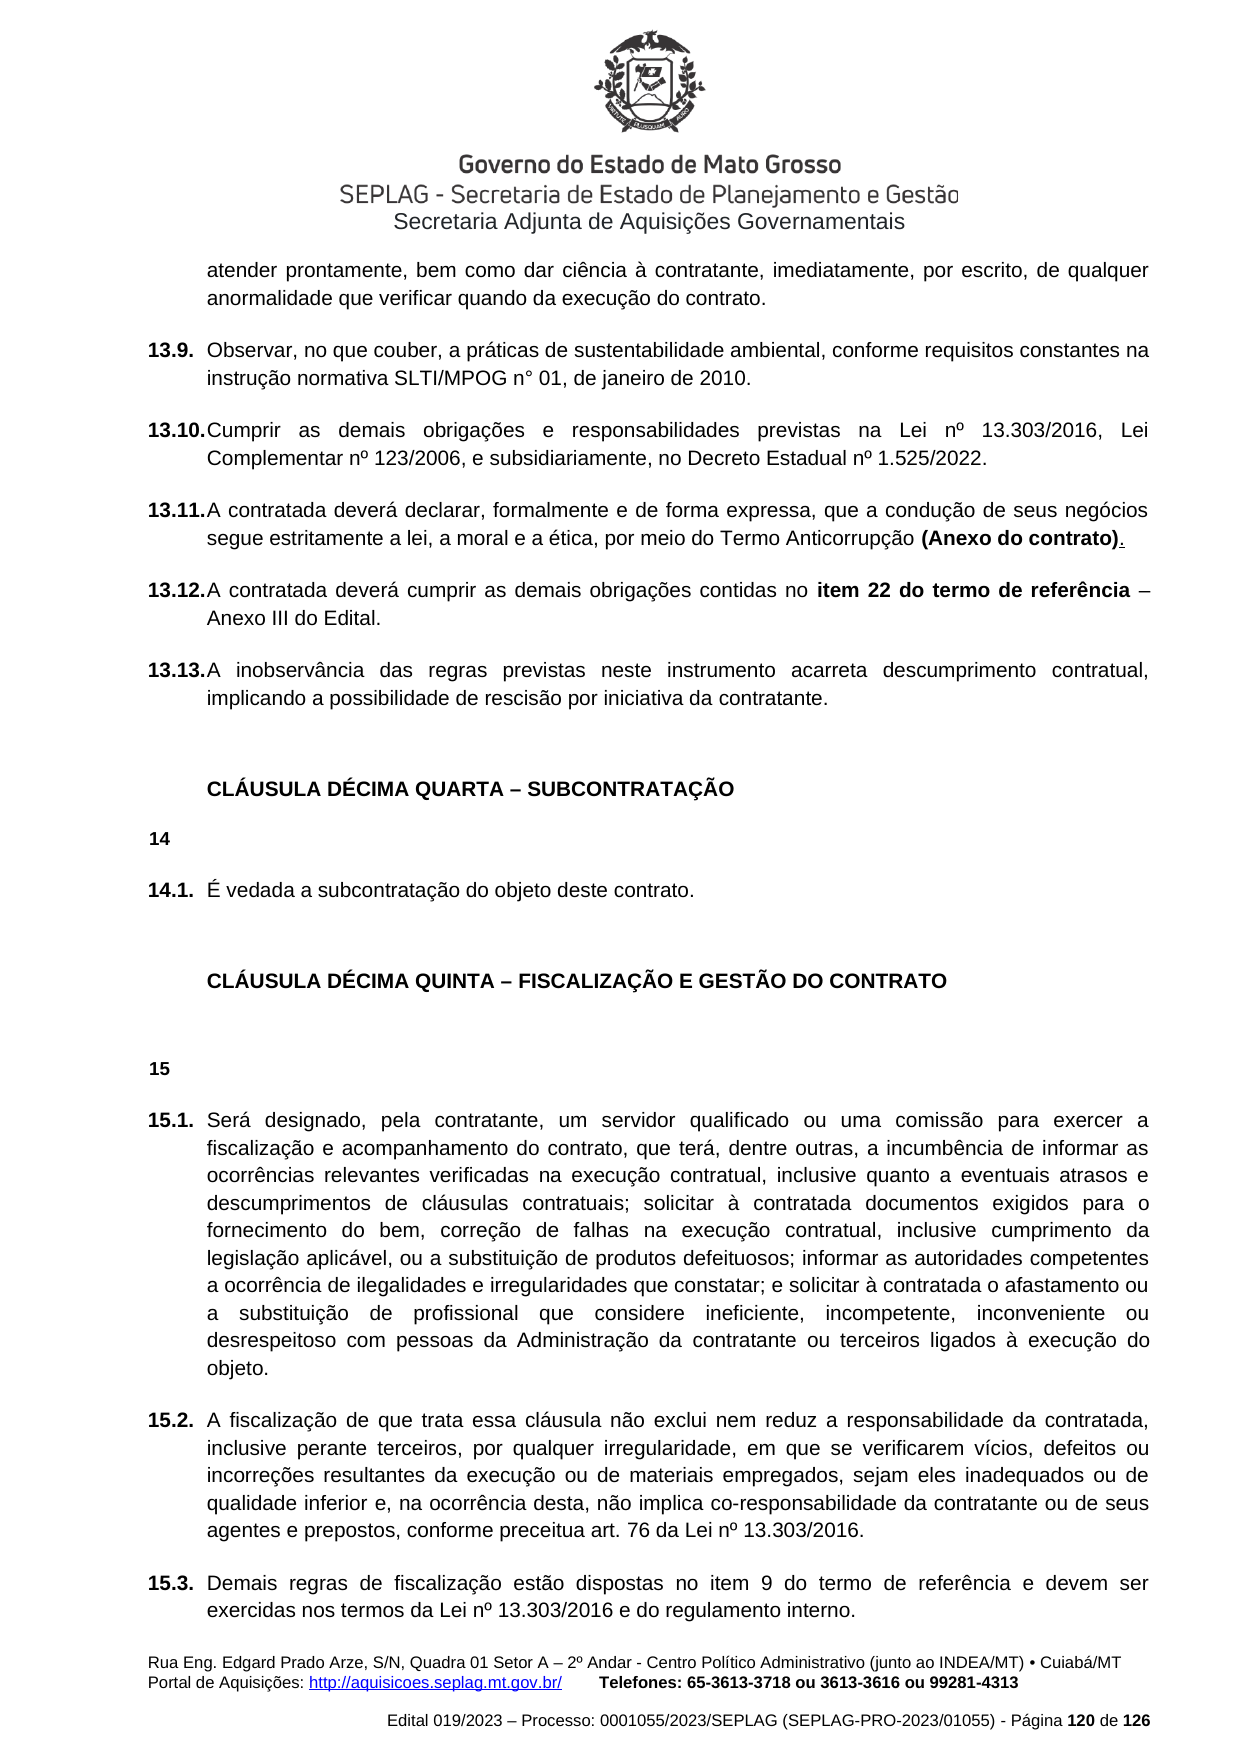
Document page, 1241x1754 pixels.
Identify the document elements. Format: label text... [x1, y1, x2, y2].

list Demais regras de fiscalização estão dispostas no item 9 do termo de referência e devem ser exercidas nos termos da Lei nº 13.303/2016 e do regulamento interno. [148, 1571, 1150, 1622]
list Será designado, pela contratante, um servidor qualificado ou uma comissão para exercer a fiscalização e acompanhamento do contrato, que terá, dentre outras, a incumbência de informar as ocorrências relevantes verificadas na execução contratual, inclusive quanto a eventuais atrasos e descumprimentos de cláusulas contratuais; solicitar à contratada documentos exigidos para o fornecimento do bem, correção de falhas na execução contratual, inclusive cumprimento da legislação aplicável, ou a substituição de produtos defeituosos; informar as autoridades competentes a ocorrência de ilegalidades e irregularidades que constatar; e solicitar à contratada o afastamento ou a substituição de profissional que considere ineficiente, incompetente, inconveniente ou desrespeitoso com pessoas da Administração da contratante ou terceiros ligados à execução do objeto. [148, 1108, 1150, 1379]
list Cumprir as demais obrigações e responsabilidades previstas na Lei nº 13.303/2016, Lei Complementar nº 123/2006, e subsidiariamente, no Decreto Estadual nº 1.525/2022. [148, 418, 1150, 469]
picture [340, 29, 958, 208]
list A contratada deverá cumprir as demais obrigações contidas no item 22 do termo de referência – Anexo III do Edital. [148, 578, 1150, 629]
text CLÁUSULA DÉCIMA QUINTA – FISCALIZAÇÃO E GESTÃO DO CONTRATO [207, 968, 1150, 993]
list A contratada deverá declarar, formalmente e de forma expressa, que a condução de seus negócios segue estritamente a lei, a moral e a ética, por meio do Termo Anticorrupção (Anexo do contrato). [148, 498, 1150, 549]
list Observar, no que couber, a práticas de sustentabilidade ambiental, conforme requisitos constantes na instrução normativa SLTI/MPOG n° 01, de janeiro de 2010. [148, 338, 1150, 389]
list A fiscalização de que trata essa cláusula não exclui nem reduz a responsabilidade da contratada, inclusive perante terceiros, por qualquer irregularidade, em que se verificarem vícios, defeitos ou incorreções resultantes da execução ou de materiais empregados, sejam eles inadequados ou de qualidade inferior e, na ocorrência desta, não implica co-responsabilidade da contratante ou de seus agentes e prepostos, conforme preceitua art. 76 da Lei nº 13.303/2016. [148, 1408, 1150, 1542]
list A inobservância das regras previstas neste instrumento acarreta descumprimento contratual, implicando a possibilidade de rescisão por iniciativa da contratante. [148, 658, 1150, 709]
list É vedada a subcontratação do objeto deste contrato. [148, 878, 1150, 902]
text CLÁUSULA DÉCIMA QUARTA – SUBCONTRATAÇÃO [207, 776, 1150, 801]
